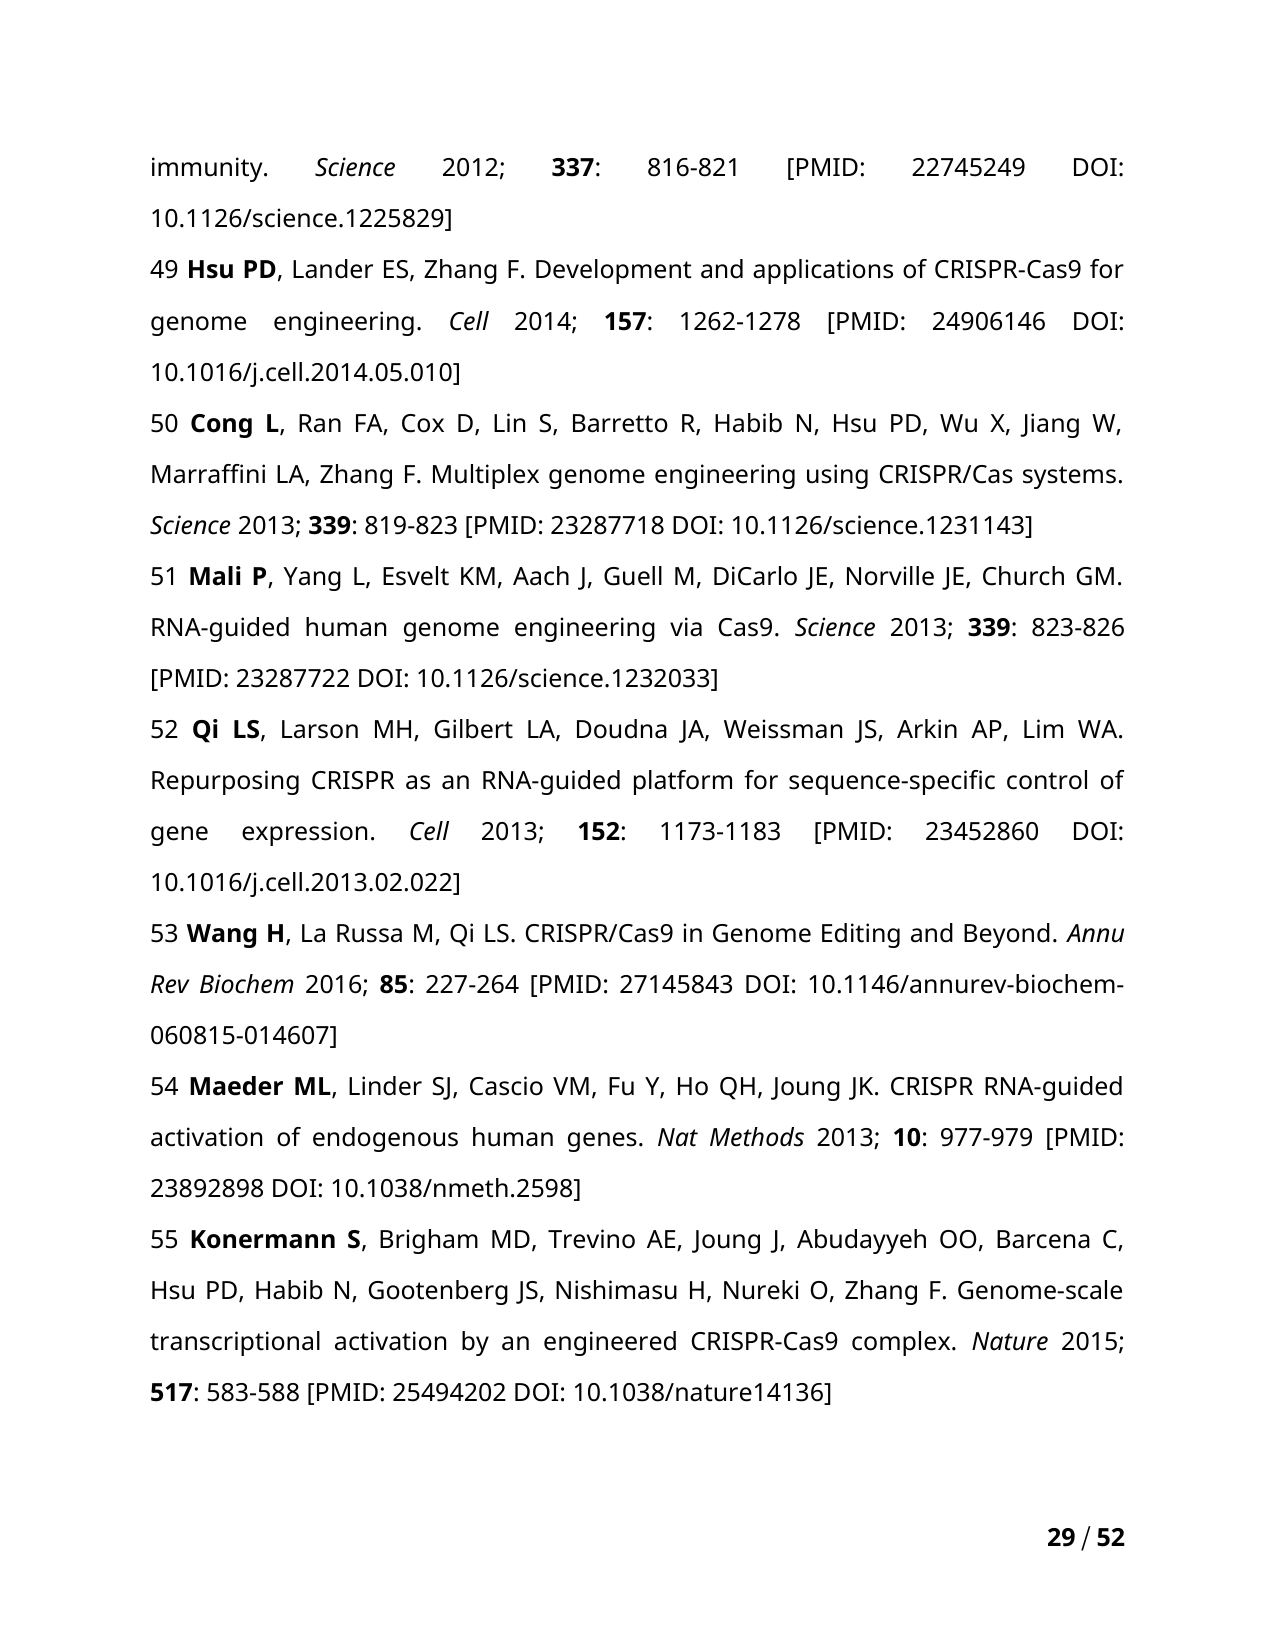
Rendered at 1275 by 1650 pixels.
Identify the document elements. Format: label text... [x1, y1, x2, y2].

text 50 Cong L, Ran FA, Cox D, Lin S, Barretto R, Habib N, Hsu PD, Wu X, Jiang W, Marraffini LA, Zhang F. Multiplex genome engineering using CRISPR/Cas systems. Science 2013; 339: 819-823 [PMID: 23287718 DOI: 10.1126/science.1231143] [150, 405, 1125, 541]
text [150, 150, 1125, 235]
text 53 Wang H, La Russa M, Qi LS. CRISPR/Cas9 in Genome Editing and Beyond. Annu Rev Biochem 2016; 85: 227-264 [PMID: 27145843 DOI: 10.1146/annurev-biochem-060815-014607] [150, 916, 1125, 1052]
text 54 Maeder ML, Linder SJ, Cascio VM, Fu Y, Ho QH, Joung JK. CRISPR RNA-guided activation of endogenous human genes. Nat Methods 2013; 10: 977-979 [PMID: 23892898 DOI: 10.1038/nmeth.2598] [150, 1069, 1125, 1205]
text 51 Mali P, Yang L, Esvelt KM, Aach J, Guell M, DiCarlo JE, Norville JE, Church GM. RNA-guided human genome engineering via Cas9. Science 2013; 339: 823-826 [PMID: 23287722 DOI: 10.1126/science.1232033] [150, 558, 1125, 694]
text 49 Hsu PD, Lander ES, Zhang F. Development and applications of CRISPR-Cas9 for genome engineering. Cell 2014; 157: 1262-1278 [PMID: 24906146 DOI: 10.1016/j.cell.2014.05.010] [150, 252, 1125, 388]
text 52 Qi LS, Larson MH, Gilbert LA, Doudna JA, Weissman JS, Arkin AP, Lim WA. Repurposing CRISPR as an RNA-guided platform for sequence-specific control of gene expression. Cell 2013; 152: 1173-1183 [PMID: 23452860 DOI: 10.1016/j.cell.2013.02.022] [150, 711, 1125, 899]
text 55 Konermann S, Brigham MD, Trevino AE, Joung J, Abudayyeh OO, Barcena C, Hsu PD, Habib N, Gootenberg JS, Nishimasu H, Nureki O, Zhang F. Genome-scale transcriptional activation by an engineered CRISPR-Cas9 complex. Nature 2015; 517: 583-588 [PMID: 25494202 DOI: 10.1038/nature14136] [150, 1222, 1125, 1409]
